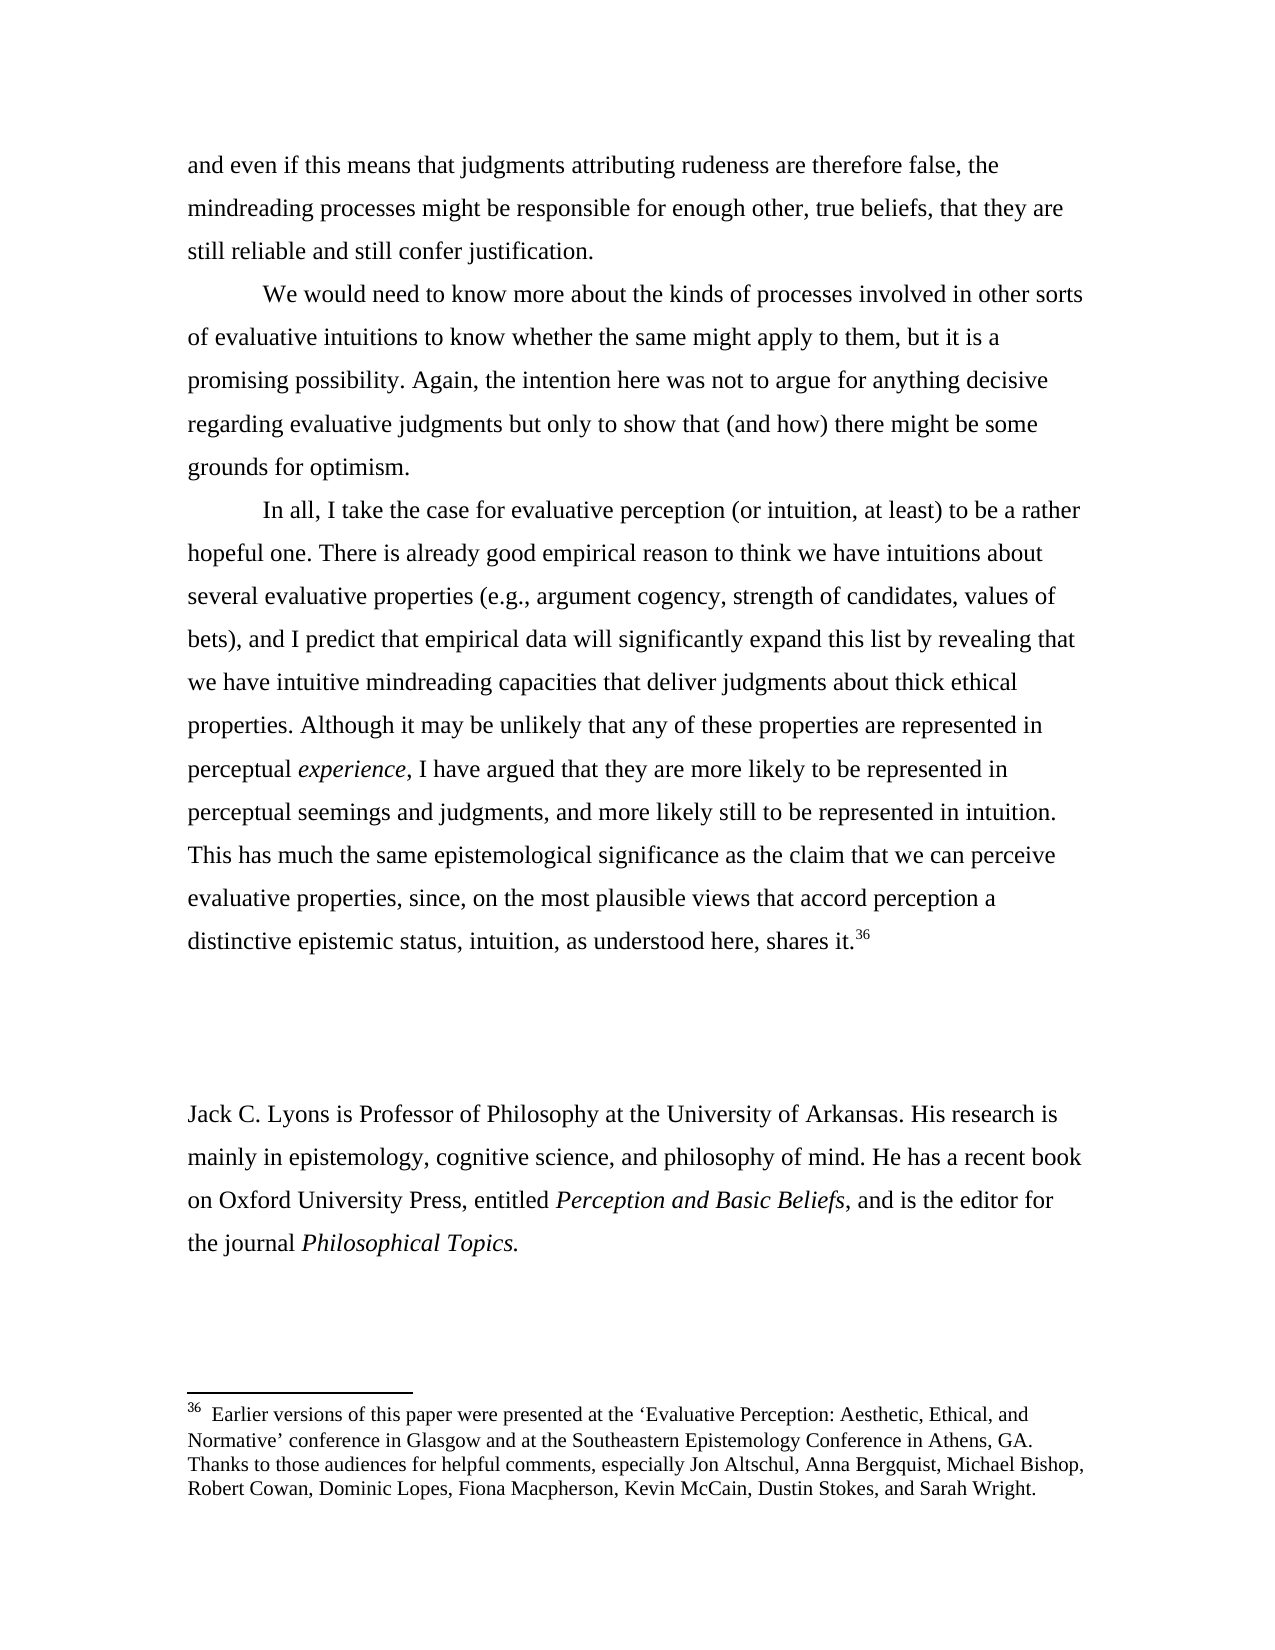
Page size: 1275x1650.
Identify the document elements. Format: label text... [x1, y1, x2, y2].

text Jack C. Lyons is Professor of Philosophy at the University of Arkansas. His research is mainly in epistemology, cognitive science, and philosophy of mind. He has a recent book on Oxford University Press, entitled Perception and Basic Beliefs, and is the editor for the journal Philosophical Topics. [187, 1099, 1087, 1257]
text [187, 150, 1087, 265]
text We would need to know more about the kinds of processes involved in other sorts of evaluative intuitions to know whether the same might apply to them, but it is a promising possibility. Again, the intention here was not to argue for anything decisive regarding evaluative judgments but only to show that (and how) there might be some grounds for optimism. [187, 279, 1087, 481]
text In all, I take the case for evaluative perception (or intuition, at least) to be a rather hopeful one. There is already good empirical reason to think we have intuitions about several evaluative properties (e.g., argument cogency, strength of candidates, values of bets), and I predict that empirical data will significantly expand this list by revealing that we have intuitive mindreading capacities that deliver judgments about thick ethical properties. Although it may be unlikely that any of these properties are represented in perceptual experience, I have argued that they are more likely to be represented in perceptual seemings and judgments, and more likely still to be represented in intuition. This has much the same epistemological significance as the claim that we can perceive evaluative properties, since, on the most plausible views that accord perception a distinctive epistemic status, intuition, as understood here, shares it. [187, 495, 1087, 955]
